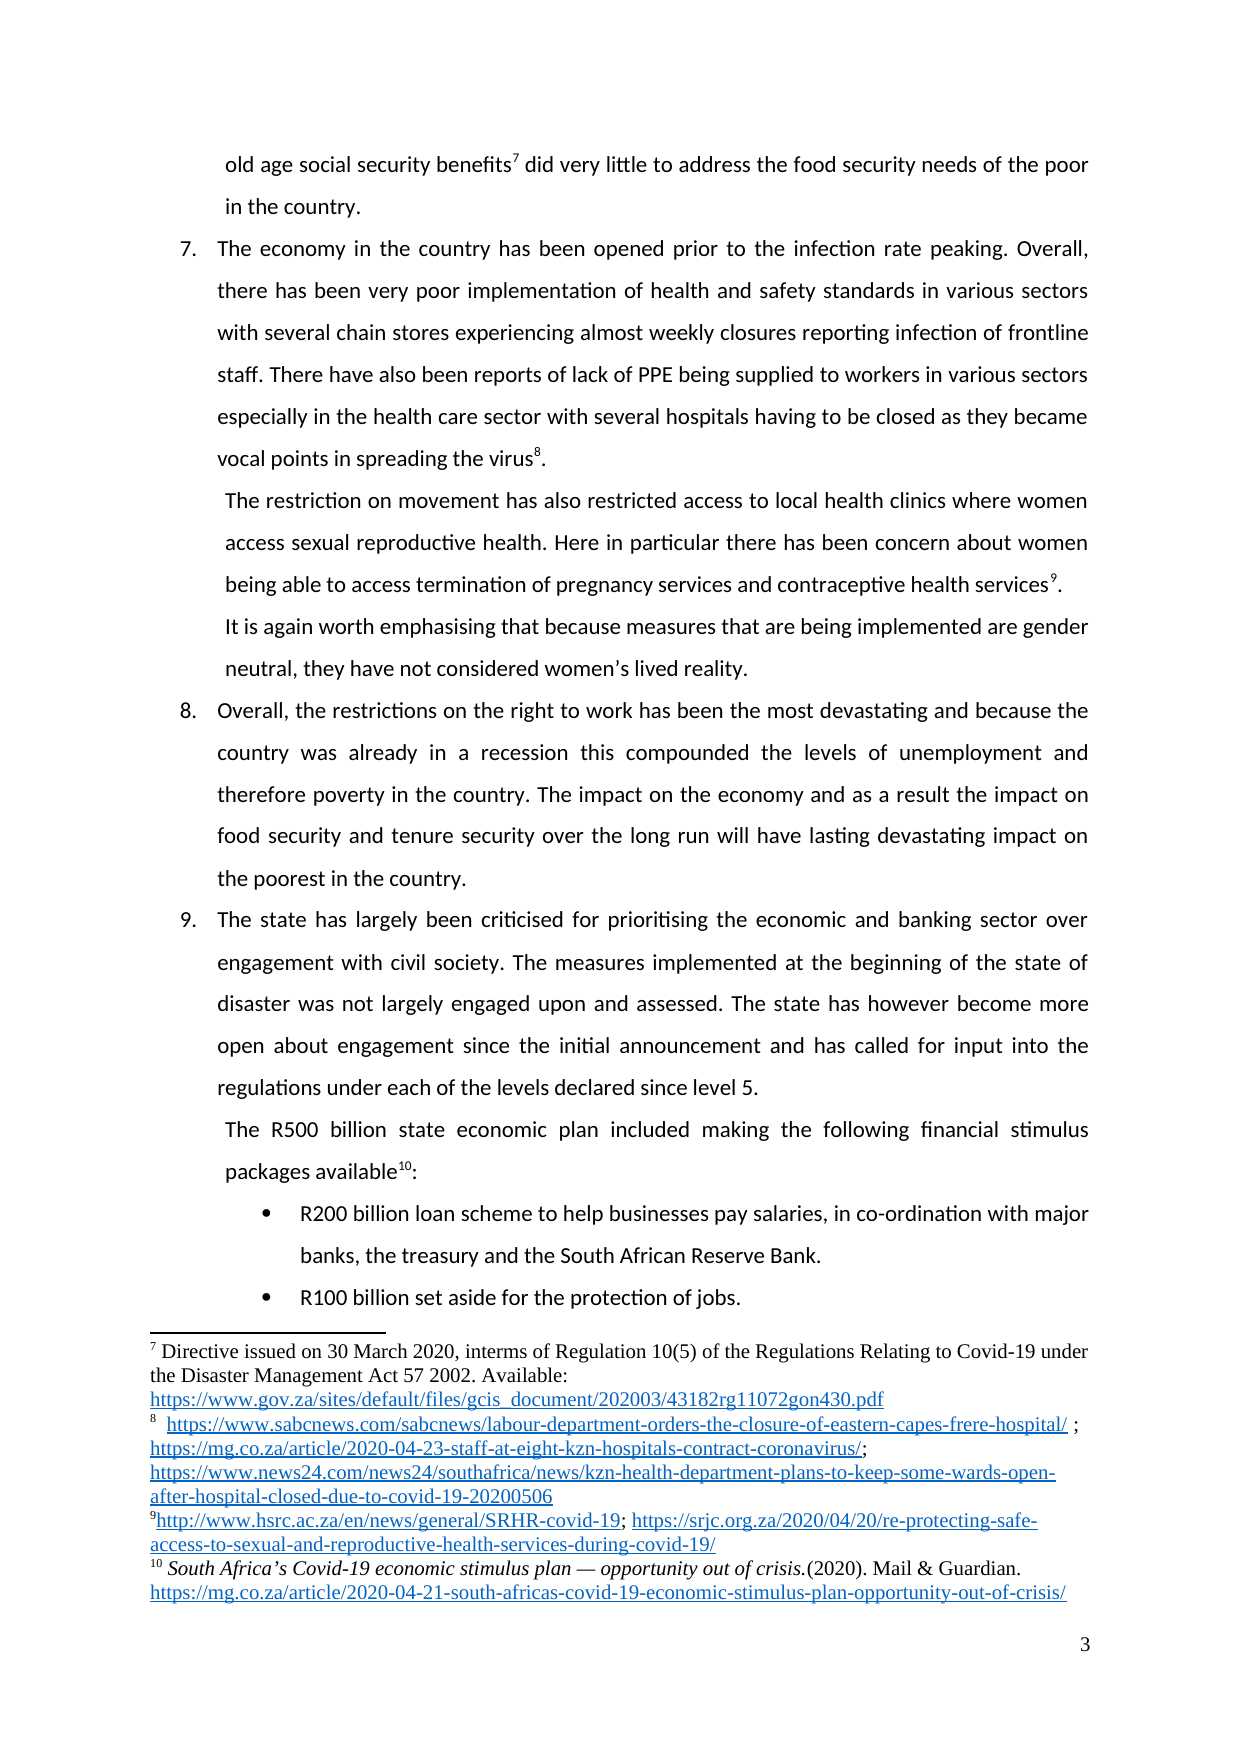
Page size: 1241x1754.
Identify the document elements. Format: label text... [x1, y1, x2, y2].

list The R500 billion state economic plan included making the following financial stimulus packages available: [225, 1116, 1090, 1186]
list The restriction on movement has also restricted access to local health clinics where women access sexual reproductive health. Here in particular there has been concern about women being able to access termination of pregnancy services and contraceptive health services. [225, 486, 1090, 598]
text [225, 150, 1090, 220]
list Overall, the restrictions on the right to work has been the most devastating and because the country was already in a recession this compounded the levels of unemployment and therefore poverty in the country. The impact on the economy and as a result the impact on food security and tenure security over the long run will have lasting devastating impact on the poorest in the country. [179, 696, 1090, 892]
list It is again worth emphasising that because measures that are being implemented are gender neutral, they have not considered women’s lived reality. [225, 612, 1090, 682]
list The state has largely been criticised for prioritising the economic and banking sector over engagement with civil society. The measures implemented at the beginning of the state of disaster was not largely engaged upon and assessed. The state has however become more open about engagement since the initial announcement and has called for input into the regulations under each of the levels declared since level 5. [179, 906, 1090, 1102]
list R100 billion set aside for the protection of jobs. [262, 1283, 1090, 1311]
list R200 billion loan scheme to help businesses pay salaries, in co-ordination with major banks, the treasury and the South African Reserve Bank. [262, 1199, 1090, 1269]
list The economy in the country has been opened prior to the infection rate peaking. Overall, there has been very poor implementation of health and safety standards in various sectors with several chain stores experiencing almost weekly closures reporting infection of frontline staff. There have also been reports of lack of PPE being supplied to workers in various sectors especially in the health care sector with several hospitals having to be closed as they became vocal points in spreading the virus. [179, 234, 1090, 472]
